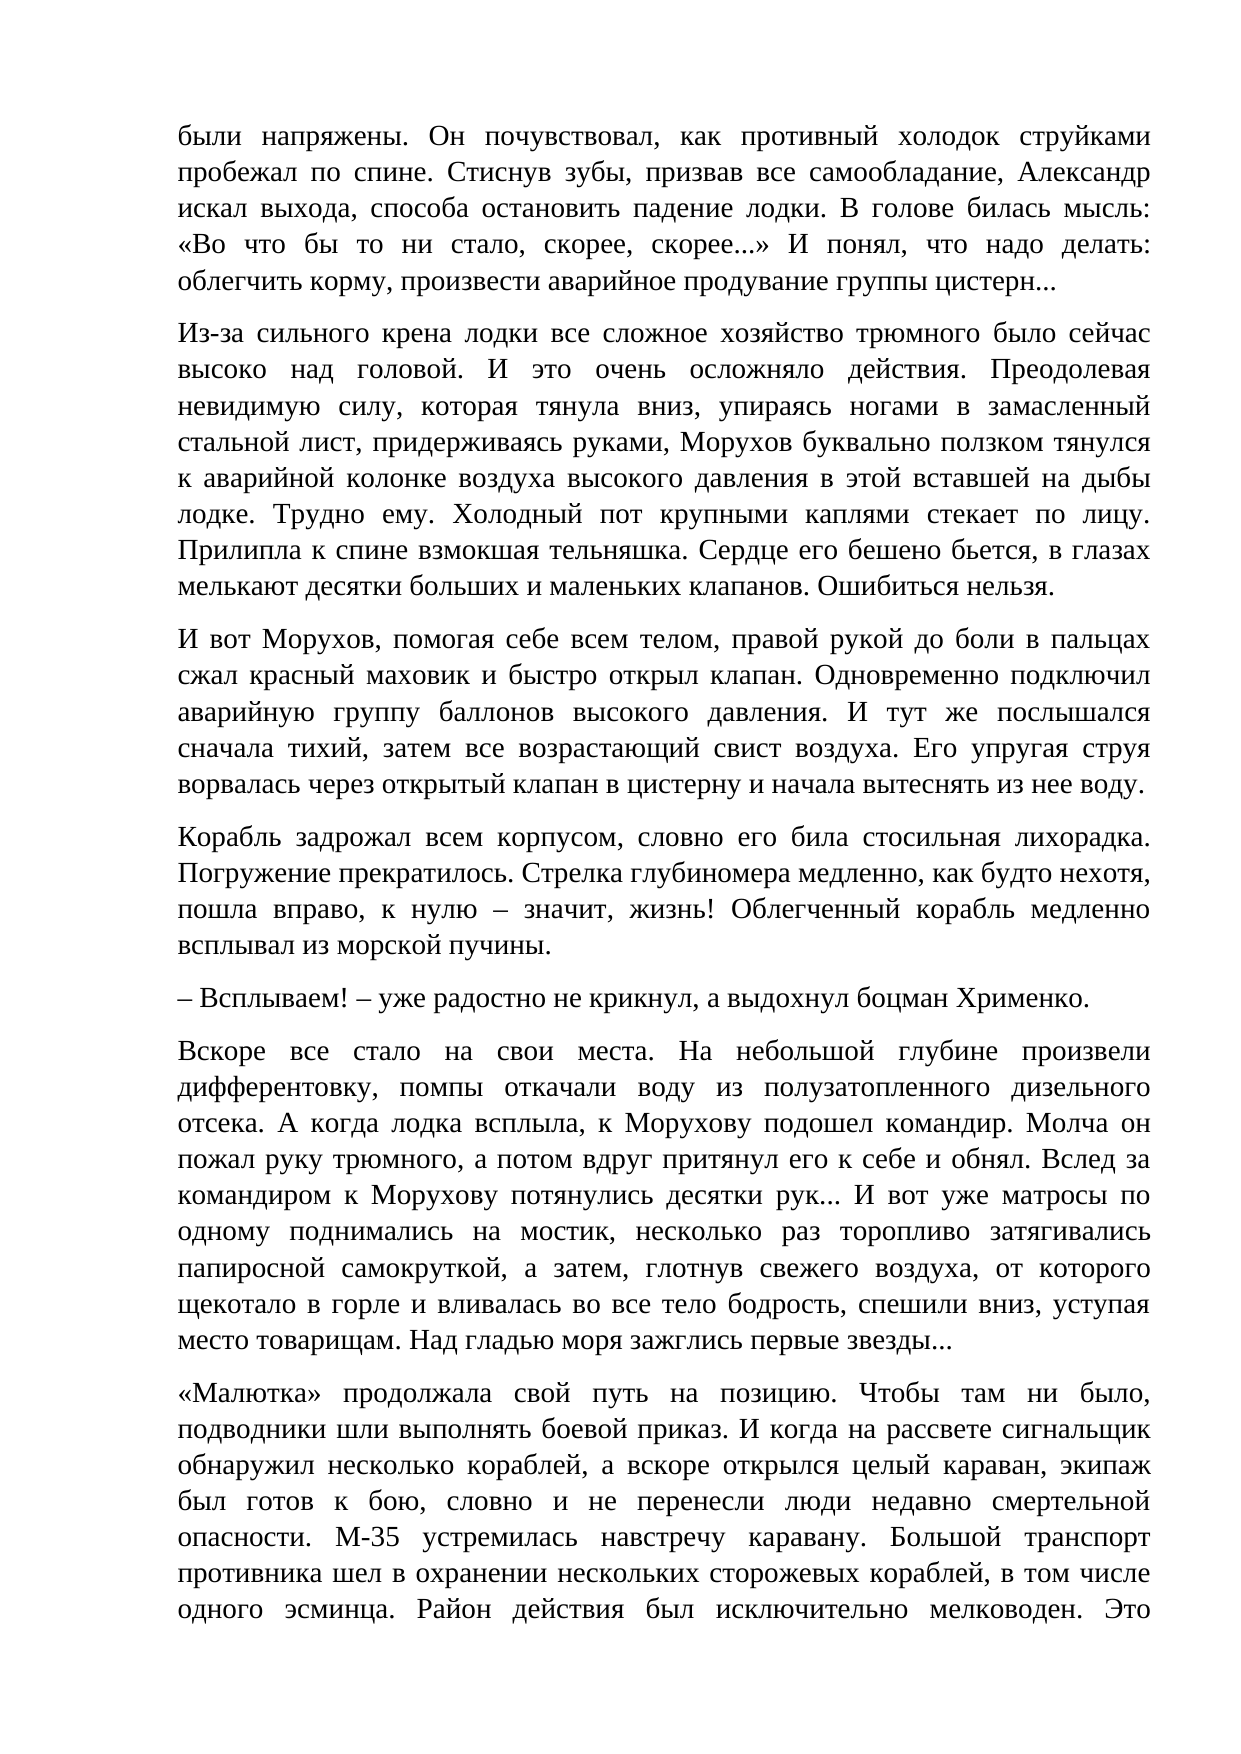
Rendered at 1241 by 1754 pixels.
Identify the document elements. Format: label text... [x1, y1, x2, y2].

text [177, 118, 1152, 296]
text Вскоре все стало на свои места. На небольшой глубине произвели дифферентовку, помпы откачали воду из полузатопленного дизельного отсека. А когда лодка всплыла, к Морухову подошел командир. Молча он пожал руку трюмного, а потом вдруг притянул его к себе и обнял. Вслед за командиром к Морухову потянулись десятки рук... И вот уже матросы по одному поднимались на мостик, несколько раз торопливо затягивались папиросной самокруткой, а затем, глотнув свежего воздуха, от которого щекотало в горле и вливалась во все тело бодрость, спешили вниз, уступая место товарищам. Над гладью моря зажглись первые звезды... [177, 1033, 1152, 1356]
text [177, 1375, 1152, 1625]
text – Всплываем! – уже радостно не крикнул, а выдохнул боцман Хрименко. [177, 980, 1152, 1013]
text Из-за сильного крена лодки все сложное хозяйство трюмного было сейчас высоко над головой. И это очень осложняло действия. Преодолевая невидимую силу, которая тянула вниз, упираясь ногами в замасленный стальной лист, придерживаясь руками, Морухов буквально ползком тянулся к аварийной колонке воздуха высокого давления в этой вставшей на дыбы лодке. Трудно ему. Холодный пот крупными каплями стекает по лицу. Прилипла к спине взмокшая тельняшка. Сердце его бешено бьется, в глазах мелькают десятки больших и маленьких клапанов. Ошибиться нельзя. [177, 316, 1152, 602]
text И вот Морухов, помогая себе всем телом, правой рукой до боли в пальцах сжал красный маховик и быстро открыл клапан. Одновременно подключил аварийную группу баллонов высокого давления. И тут же послышался сначала тихий, затем все возрастающий свист воздуха. Его упругая струя ворвалась через открытый клапан в цистерну и начала вытеснять из нее воду. [177, 621, 1152, 799]
text Корабль задрожал всем корпусом, словно его била стосильная лихорадка. Погружение прекратилось. Стрелка глубиномера медленно, как будто нехотя, пошла вправо, к нулю – значит, жизнь! Облегченный корабль медленно всплывал из морской пучины. [177, 819, 1152, 961]
